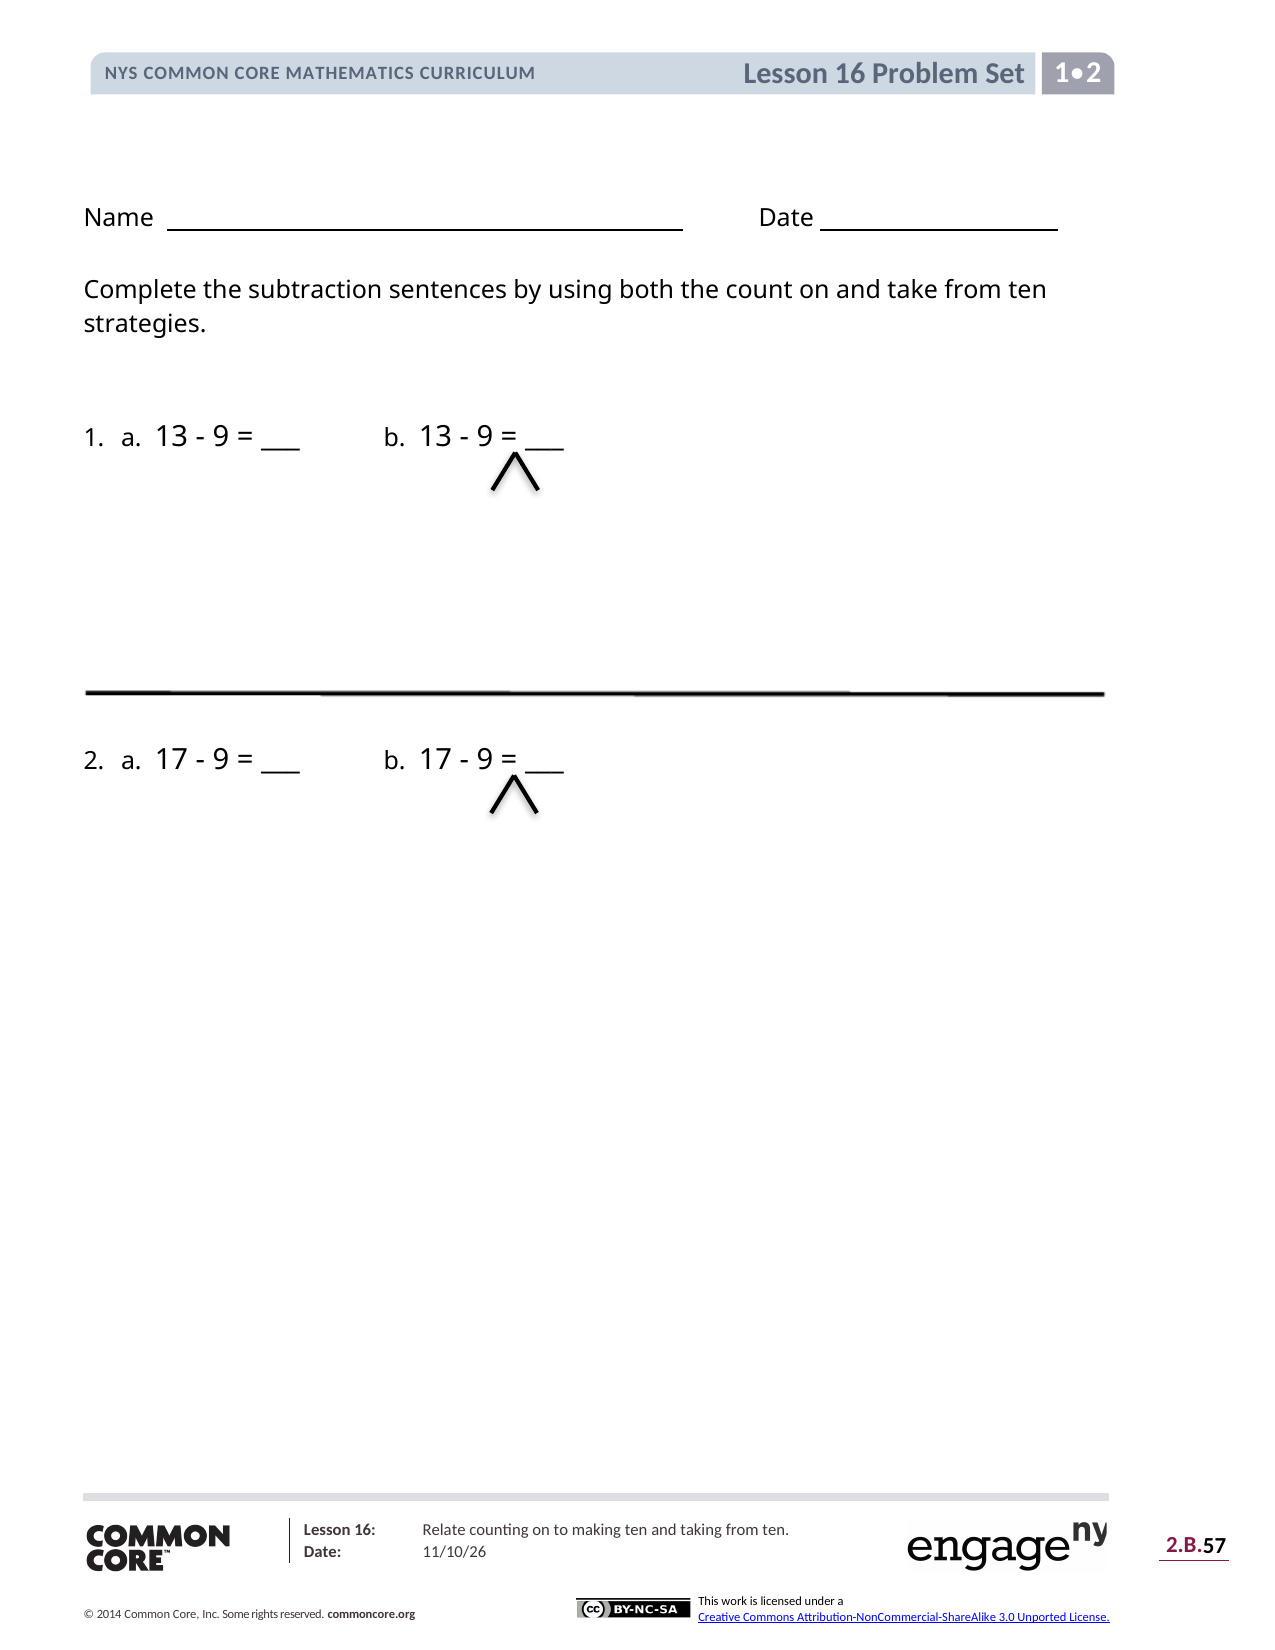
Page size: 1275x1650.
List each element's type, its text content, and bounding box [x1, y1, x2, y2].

text Name Date [83, 200, 1108, 234]
text Complete the subtraction sentences by using both the count on and take from ten strategies. [83, 272, 1108, 340]
list a. 17 - 9 = ___ b. 17 - 9 = ___ [83, 739, 1108, 778]
list a. 13 - 9 = ___ b. 13 - 9 = ___ [83, 416, 1108, 455]
picture [83, 689, 1109, 699]
picture [906, 1518, 1107, 1573]
picture [574, 1598, 691, 1618]
picture [81, 1519, 234, 1577]
